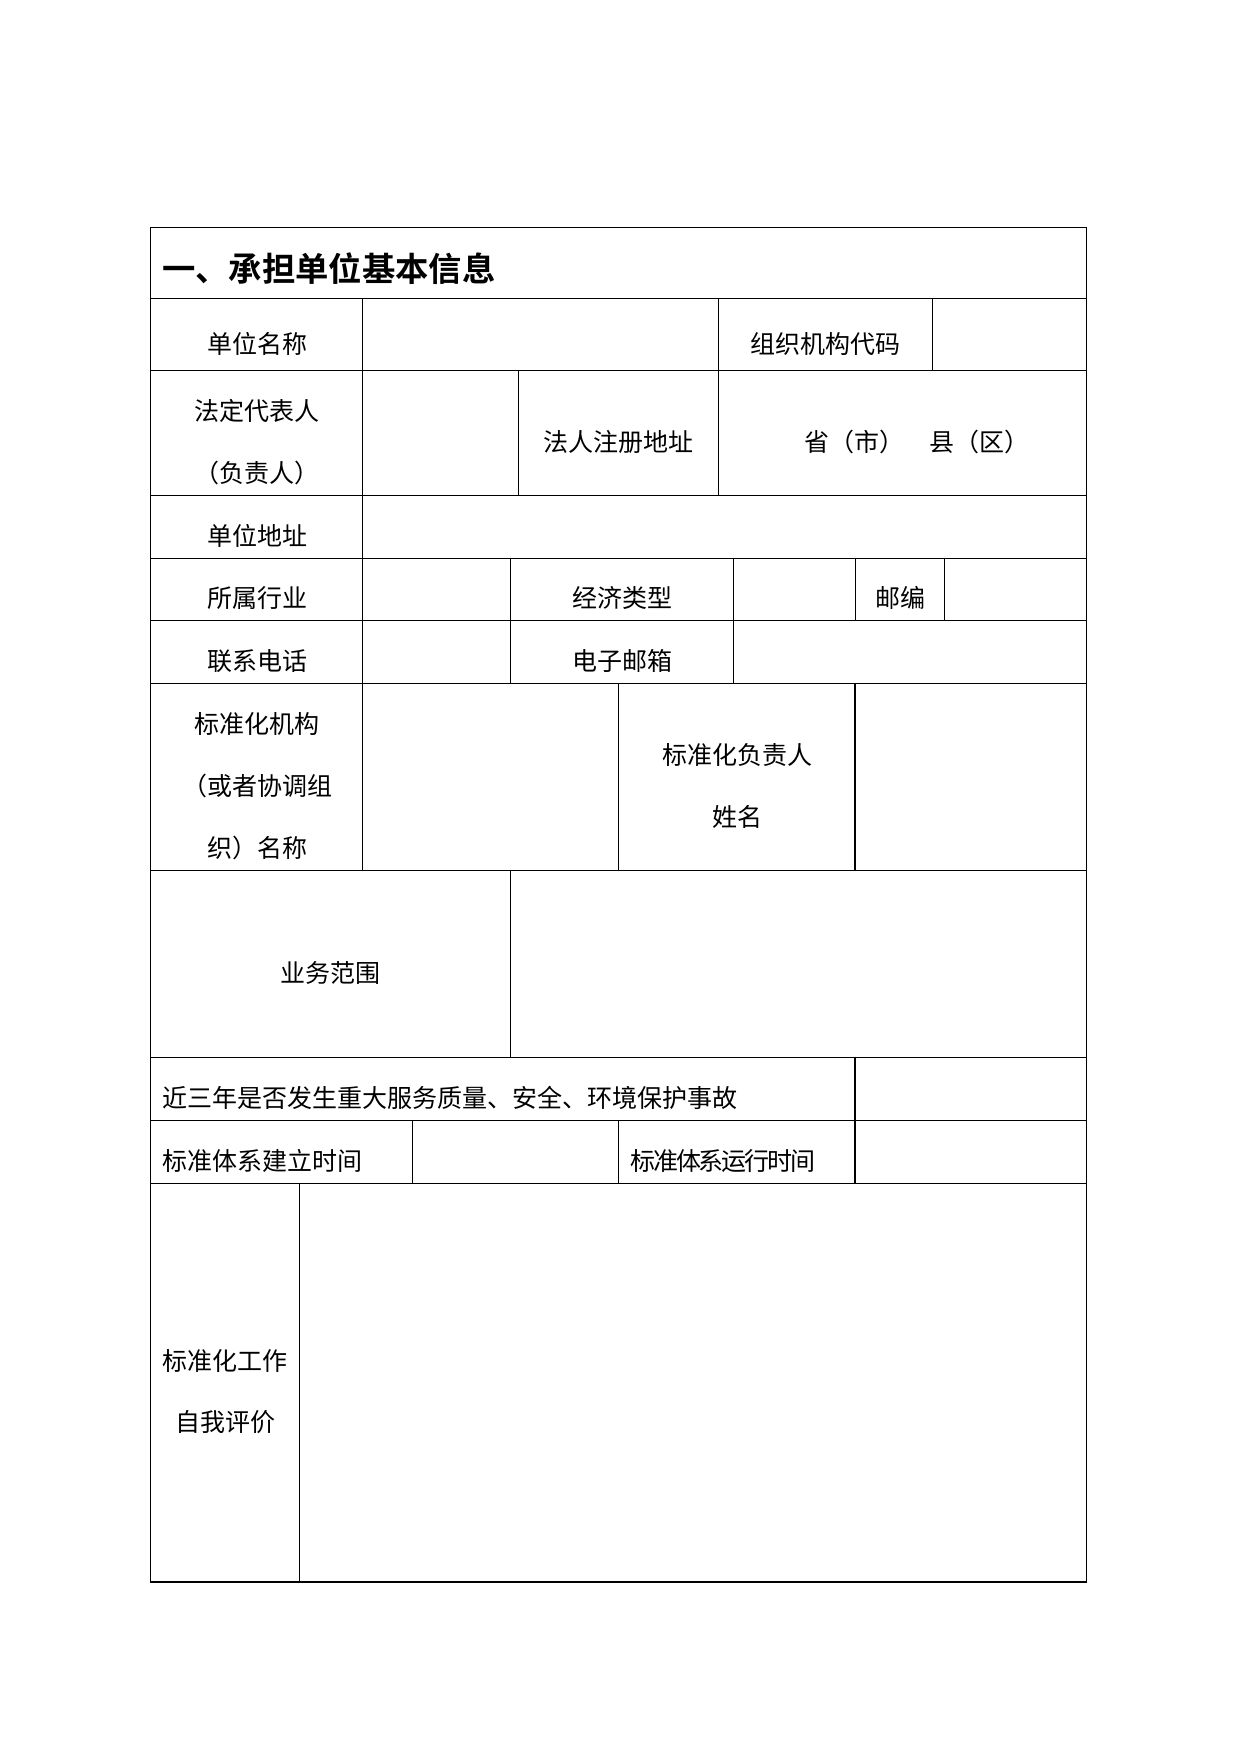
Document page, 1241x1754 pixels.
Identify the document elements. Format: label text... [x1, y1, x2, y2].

table_cell [933, 299, 1086, 370]
table_cell [734, 559, 855, 620]
table_header 一、承担单位基本信息 [151, 228, 1086, 298]
table_cell 所属行业 [151, 559, 362, 620]
table_cell [363, 371, 518, 494]
table_cell 省（市） 县（区） [718, 371, 1086, 494]
table_cell 法人注册地址 [519, 371, 717, 494]
table_cell [945, 559, 1086, 620]
table_cell [413, 1121, 618, 1182]
table_cell [363, 299, 717, 370]
table_cell [300, 1184, 1086, 1581]
table_cell 标准化负责人 姓名 [619, 684, 854, 870]
table_cell [511, 871, 1086, 1057]
table_cell [363, 621, 510, 683]
table_cell [856, 684, 1086, 870]
table_cell 联系电话 [151, 621, 362, 683]
table_cell 邮编 [856, 559, 944, 620]
table_cell [856, 1121, 1086, 1182]
table_cell [363, 684, 618, 870]
table_cell 经济类型 [511, 559, 733, 620]
table_cell [363, 559, 510, 620]
table_cell 标准化机构 （或者协调组织）名称 [151, 684, 362, 870]
table_cell 单位地址 [151, 496, 362, 557]
table_cell 近三年是否发生重大服务质量、安全、环境保护事故 [151, 1058, 854, 1119]
table_cell 标准体系运行时间 [619, 1121, 854, 1182]
table_cell 单位名称 [151, 299, 362, 370]
table_cell [856, 1058, 1086, 1119]
table_cell 法定代表人 （负责人） [151, 371, 362, 494]
table_cell 标准体系建立时间 [151, 1121, 412, 1182]
table_cell 标准化工作自我评价 [151, 1184, 299, 1581]
table_cell [363, 496, 1086, 557]
table_cell 组织机构代码 [718, 299, 932, 370]
table_cell 电子邮箱 [511, 621, 733, 683]
table_cell [734, 621, 1086, 683]
table_cell 业务范围 [151, 871, 510, 1057]
